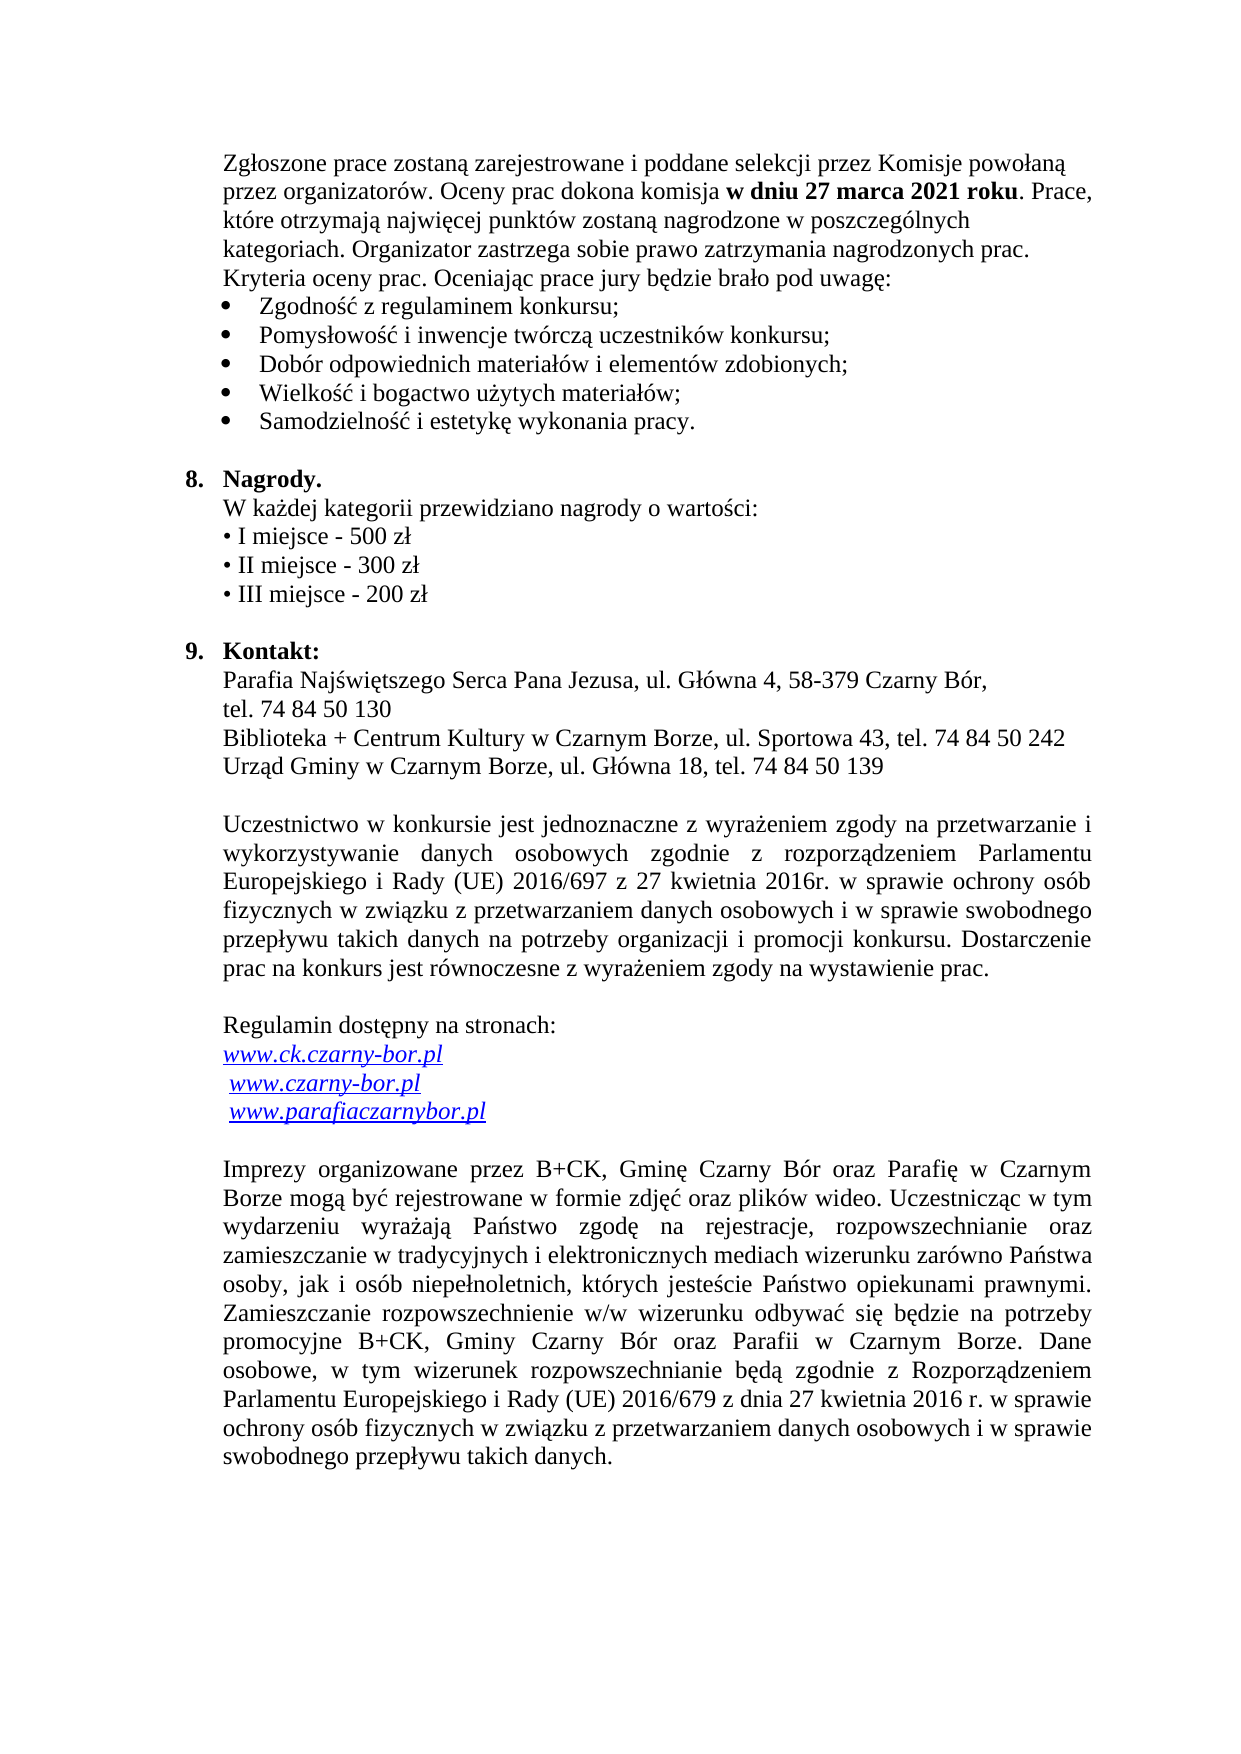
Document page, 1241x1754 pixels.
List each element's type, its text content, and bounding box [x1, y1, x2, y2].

list Parafia Najświętszego Serca Pana Jezusa, ul. Główna 4, 58-379 Czarny Bór, [223, 665, 1093, 694]
list • III miejsce - 200 zł [223, 579, 1093, 608]
list www.czarny-bor.pl [223, 1068, 1093, 1096]
list • I miejsce - 500 zł [223, 521, 1093, 550]
list Zgodność z regulaminem konkursu; [221, 291, 1093, 320]
list Pomysłowość i inwencje twórczą uczestników konkursu; [221, 320, 1093, 349]
list W każdej kategorii przewidziano nagrody o wartości: [223, 493, 1093, 521]
list Samodzielność i estetykę wykonania pracy. [221, 406, 1093, 435]
list Dobór odpowiednich materiałów i elementów zdobionych; [221, 349, 1093, 378]
list Biblioteka + Centrum Kultury w Czarnym Borze, ul. Sportowa 43, tel. 74 84 50 242 Urząd Gminy w Czarnym Borze, ul. Główna 18, tel. 74 84 50 139 [223, 723, 1093, 780]
list www.parafiaczarnybor.pl [223, 1096, 1093, 1125]
list Zgłoszone prace zostaną zarejestrowane i poddane selekcji przez Komisje powołaną przez organizatorów. Oceny prac dokona komisja w dniu 27 marca 2021 roku. Prace, które otrzymają najwięcej punktów zostaną nagrodzone w poszczególnych kategoriach. Organizator zastrzega sobie prawo zatrzymania nagrodzonych prac. Kryteria oceny prac. Oceniając prace jury będzie brało pod uwagę: [223, 148, 1093, 291]
list • II miejsce - 300 zł [223, 550, 1093, 579]
list Imprezy organizowane przez B+CK, Gminę Czarny Bór oraz Parafię w Czarnym Borze mogą być rejestrowane w formie zdjęć oraz plików wideo. Uczestnicząc w tym wydarzeniu wyrażają Państwo zgodę na rejestracje, rozpowszechnianie oraz zamieszczanie w tradycyjnych i elektronicznych mediach wizerunku zarówno Państwa osoby, jak i osób niepełnoletnich, których jesteście Państwo opiekunami prawnymi. Zamieszczanie rozpowszechnienie w/w wizerunku odbywać się będzie na potrzeby promocyjne B+CK, Gminy Czarny Bór oraz Parafii w Czarnym Borze. Dane osobowe, w tym wizerunek rozpowszechnianie będą zgodnie z Rozporządzeniem Parlamentu Europejskiego i Rady (UE) 2016/679 z dnia 27 kwietnia 2016 r. w sprawie ochrony osób fizycznych w związku z przetwarzaniem danych osobowych i w sprawie swobodnego przepływu takich danych. [223, 1154, 1093, 1470]
list Nagrody. [185, 464, 1093, 493]
list Kontakt: [185, 636, 1093, 665]
list Uczestnictwo w konkursie jest jednoznaczne z wyrażeniem zgody na przetwarzanie i wykorzystywanie danych osobowych zgodnie z rozporządzeniem Parlamentu Europejskiego i Rady (UE) 2016/697 z 27 kwietnia 2016r. w sprawie ochrony osób fizycznych w związku z przetwarzaniem danych osobowych i w sprawie swobodnego przepływu takich danych na potrzeby organizacji i promocji konkursu. Dostarczenie prac na konkurs jest równoczesne z wyrażeniem zgody na wystawienie prac. [223, 809, 1093, 981]
list Wielkość i bogactwo użytych materiałów; [221, 378, 1093, 406]
list tel. 74 84 50 130 [223, 694, 1093, 723]
list Regulamin dostępny na stronach: [223, 1010, 1093, 1039]
list www.ck.czarny-bor.pl [223, 1039, 1093, 1068]
